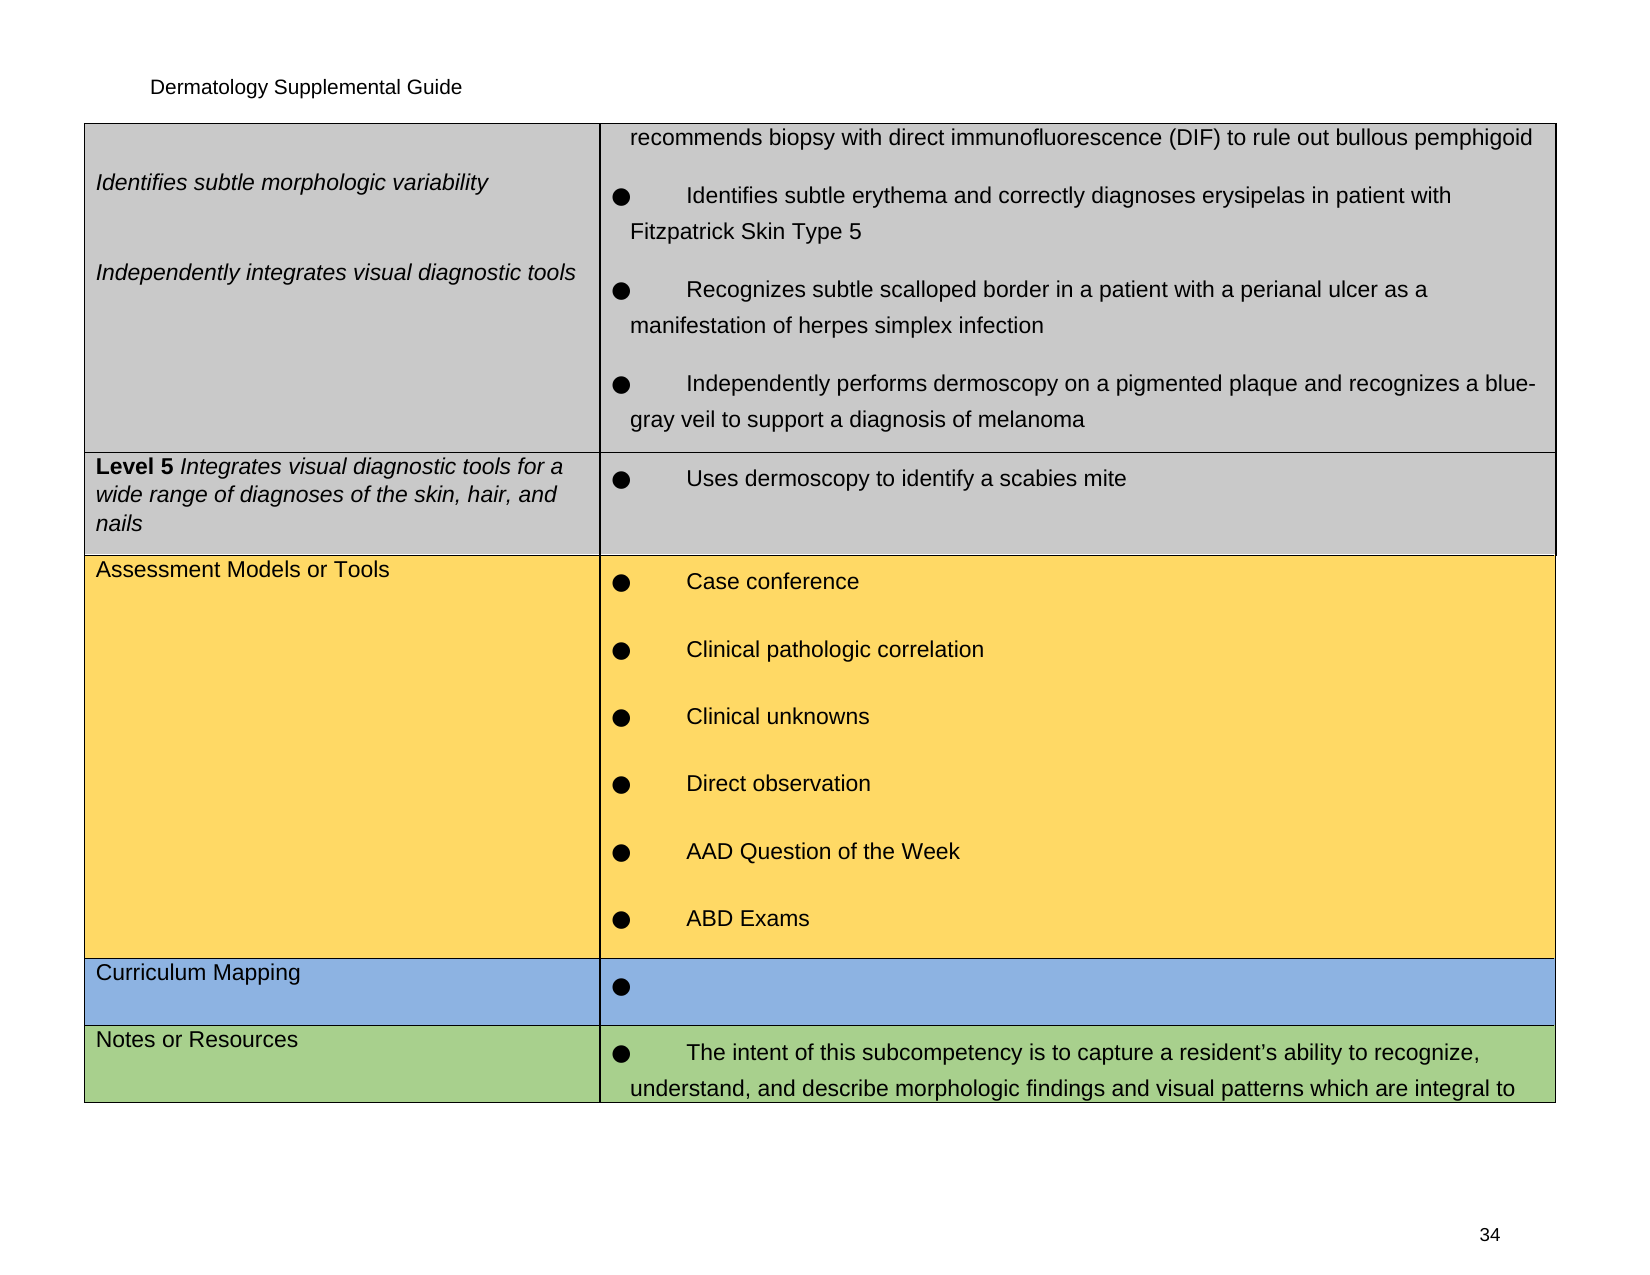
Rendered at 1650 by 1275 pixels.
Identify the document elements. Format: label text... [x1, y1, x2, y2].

table_cell [601, 958, 1555, 1025]
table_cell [85, 124, 599, 452]
table_cell Assessment Models or Tools [85, 556, 599, 958]
table_cell Uses dermoscopy to identify a scabies mite [601, 453, 1555, 554]
table_cell Level 5 Integrates visual diagnostic tools for a wide range of diagnoses of the skin, hair, and nails [85, 453, 599, 554]
table_cell Notes or Resources [85, 1026, 599, 1102]
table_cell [601, 1025, 1555, 1102]
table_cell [601, 124, 1555, 452]
table_cell Case conference Clinical pathologic correlation Clinical unknowns Direct observation AAD Question of the Week ABD Exams [601, 555, 1555, 958]
table_cell Curriculum Mapping [85, 959, 599, 1025]
